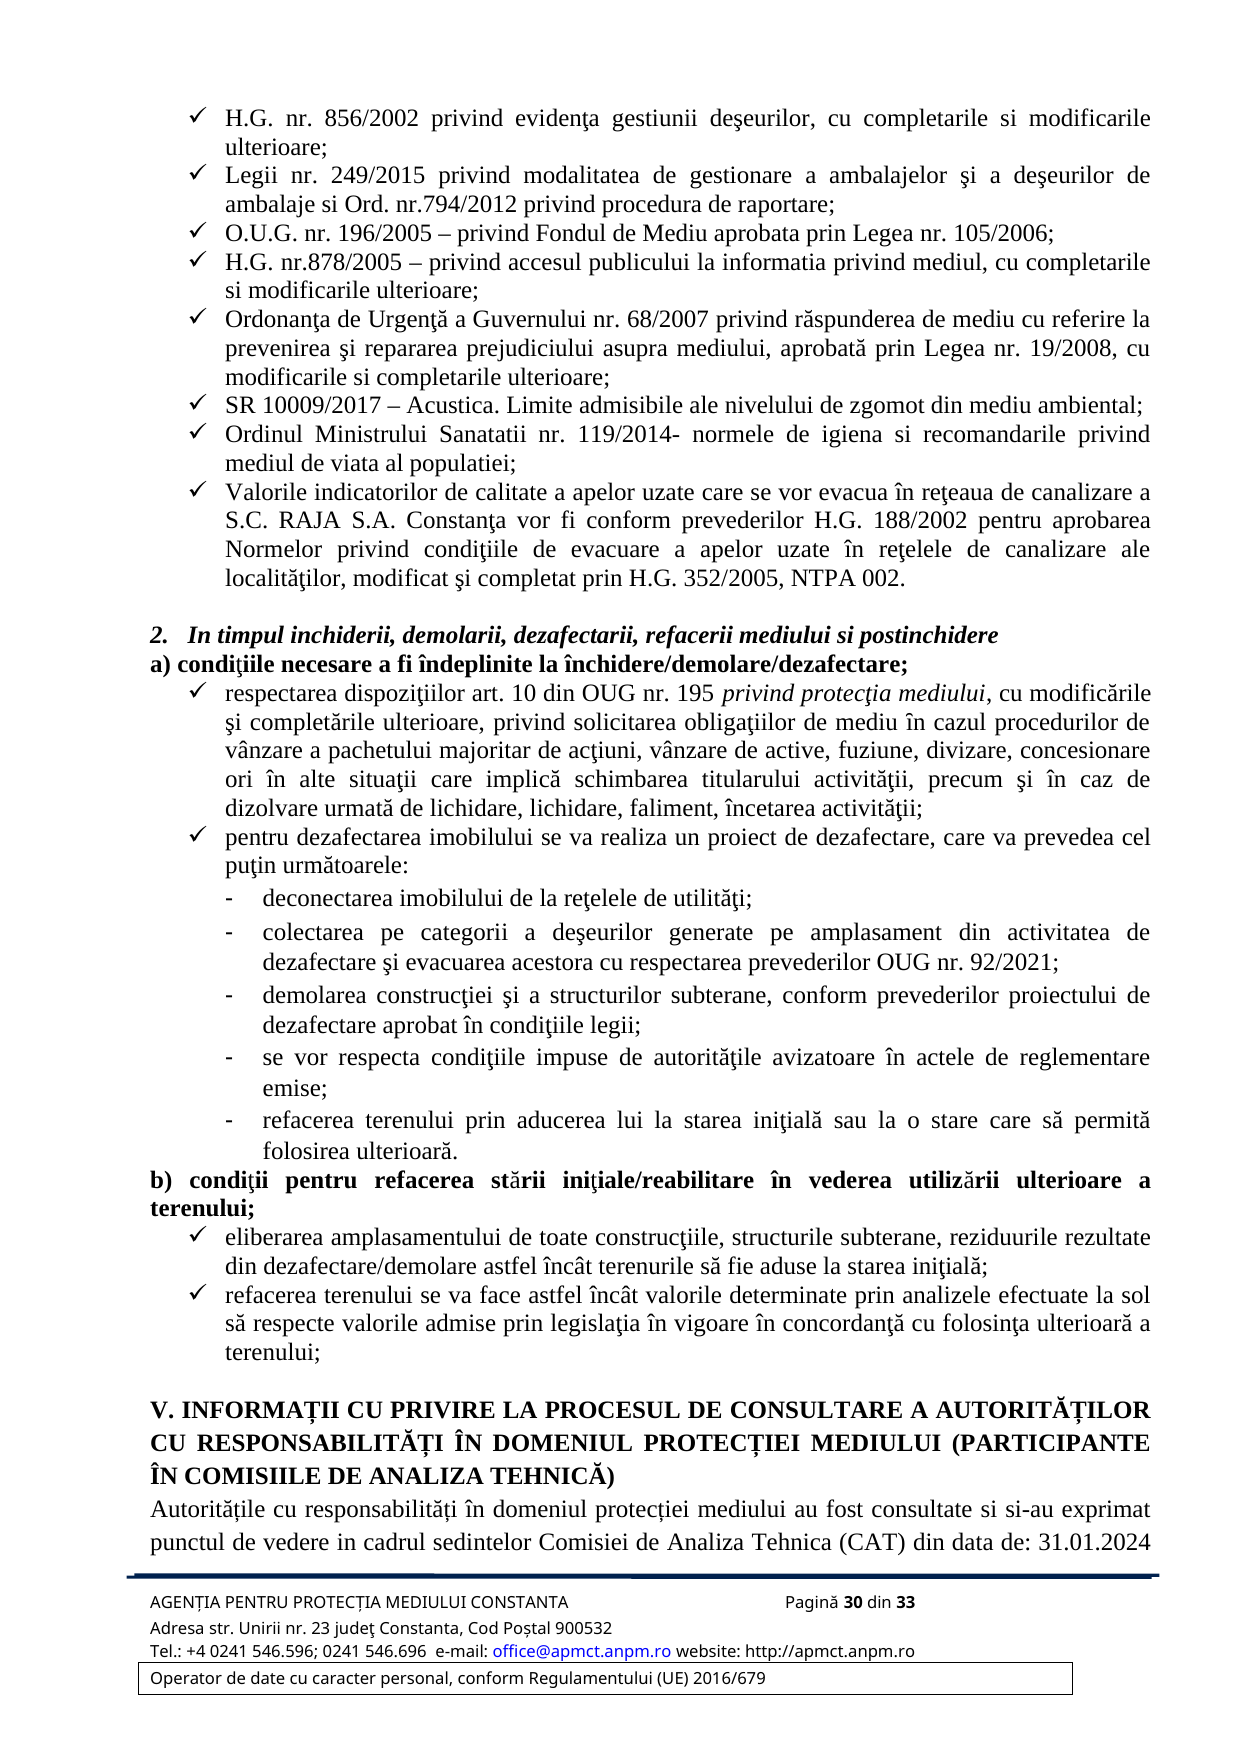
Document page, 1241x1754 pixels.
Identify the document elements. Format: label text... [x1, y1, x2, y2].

list colectarea pe categorii a deşeurilor generate pe amplasament din activitatea de dezafectare şi evacuarea acestora cu respectarea prevederilor OUG nr. 92/2021; [225, 913, 1152, 976]
text b) condiţii pentru refacerea stării iniţiale/reabilitare în vederea utilizării ulterioare a terenului; [150, 1165, 1152, 1222]
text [150, 1494, 1152, 1556]
list refacerea terenului se va face astfel încât valorile determinate prin analizele efectuate la sol să respecte valorile admise prin legislaţia în vigoare în concordanţă cu folosinţa ulterioară a terenului; [187, 1280, 1152, 1366]
list deconectarea imobilului de la reţelele de utilităţi; [225, 879, 1152, 913]
list H.G. nr.878/2005 – privind accesul publicului la informatia privind mediul, cu completarile si modificarile ulterioare; [187, 247, 1152, 304]
list SR 10009/2017 – Acustica. Limite admisibile ale nivelului de zgomot din mediu ambiental; [187, 391, 1152, 419]
list Legii nr. 249/2015 privind modalitatea de gestionare a ambalajelor şi a deşeurilor de ambalaje si Ord. nr.794/2012 privind procedura de raportare; [187, 161, 1152, 218]
list se vor respecta condiţiile impuse de autorităţile avizatoare în actele de reglementare emise; [225, 1039, 1152, 1102]
list Ordonanţa de Urgenţă a Guvernului nr. 68/2007 privind răspunderea de mediu cu referire la prevenirea şi repararea prejudiciului asupra mediului, aprobată prin Legea nr. 19/2008, cu modificarile si completarile ulterioare; [187, 304, 1152, 391]
list eliberarea amplasamentului de toate construcţiile, structurile subterane, reziduurile rezultate din dezafectare/demolare astfel încât terenurile să fie aduse la starea iniţială; [187, 1222, 1152, 1280]
list demolarea construcţiei şi a structurilor subterane, conform prevederilor proiectului de dezafectare aprobat în condiţiile legii; [225, 976, 1152, 1039]
list Valorile indicatorilor de calitate a apelor uzate care se vor evacua în reţeaua de canalizare a S.C. RAJA S.A. Constanţa vor fi conform prevederilor H.G. 188/2002 pentru aprobarea Normelor privind condiţiile de evacuare a apelor uzate în reţelele de canalizare ale localităţilor, modificat şi completat prin H.G. 352/2005, NTPA 002. [187, 477, 1152, 592]
list Ordinul Ministrului Sanatatii nr. 119/2014- normele de igiena si recomandarile privind mediul de viata al populatiei; [187, 419, 1152, 477]
list In timpul inchiderii, demolarii, dezafectarii, refacerii mediului si postinchidere [150, 621, 1152, 649]
list H.G. nr. 856/2002 privind evidenţa gestiunii deşeurilor, cu completarile si modificarile ulterioare; [187, 103, 1152, 161]
text V. INFORMAȚII CU PRIVIRE LA PROCESUL DE CONSULTARE A AUTORITĂȚILOR CU RESPONSABILITĂȚI ÎN DOMENIUL PROTECȚIEI MEDIULUI (PARTICIPANTE ÎN COMISIILE DE ANALIZA TEHNICĂ) [150, 1395, 1152, 1489]
list O.U.G. nr. 196/2005 – privind Fondul de Mediu aprobata prin Legea nr. 105/2006; [187, 218, 1152, 247]
text a) condiţiile necesare a fi îndeplinite la închidere/demolare/dezafectare; [150, 649, 1152, 678]
list respectarea dispoziţiilor art. 10 din OUG nr. 195 privind protecţia mediului, cu modificările şi completările ulterioare, privind solicitarea obligaţiilor de mediu ȋn cazul procedurilor de vânzare a pachetului majoritar de acţiuni, vânzare de active, fuziune, divizare, concesionare ori în alte situaţii care implică schimbarea titularului activităţii, precum şi în caz de dizolvare urmată de lichidare, lichidare, faliment, încetarea activităţii; [187, 678, 1152, 822]
list refacerea terenului prin aducerea lui la starea iniţială sau la o stare care să permită folosirea ulterioară. [225, 1102, 1152, 1165]
list pentru dezafectarea imobilului se va realiza un proiect de dezafectare, care va prevedea cel puţin următoarele: [187, 822, 1152, 879]
